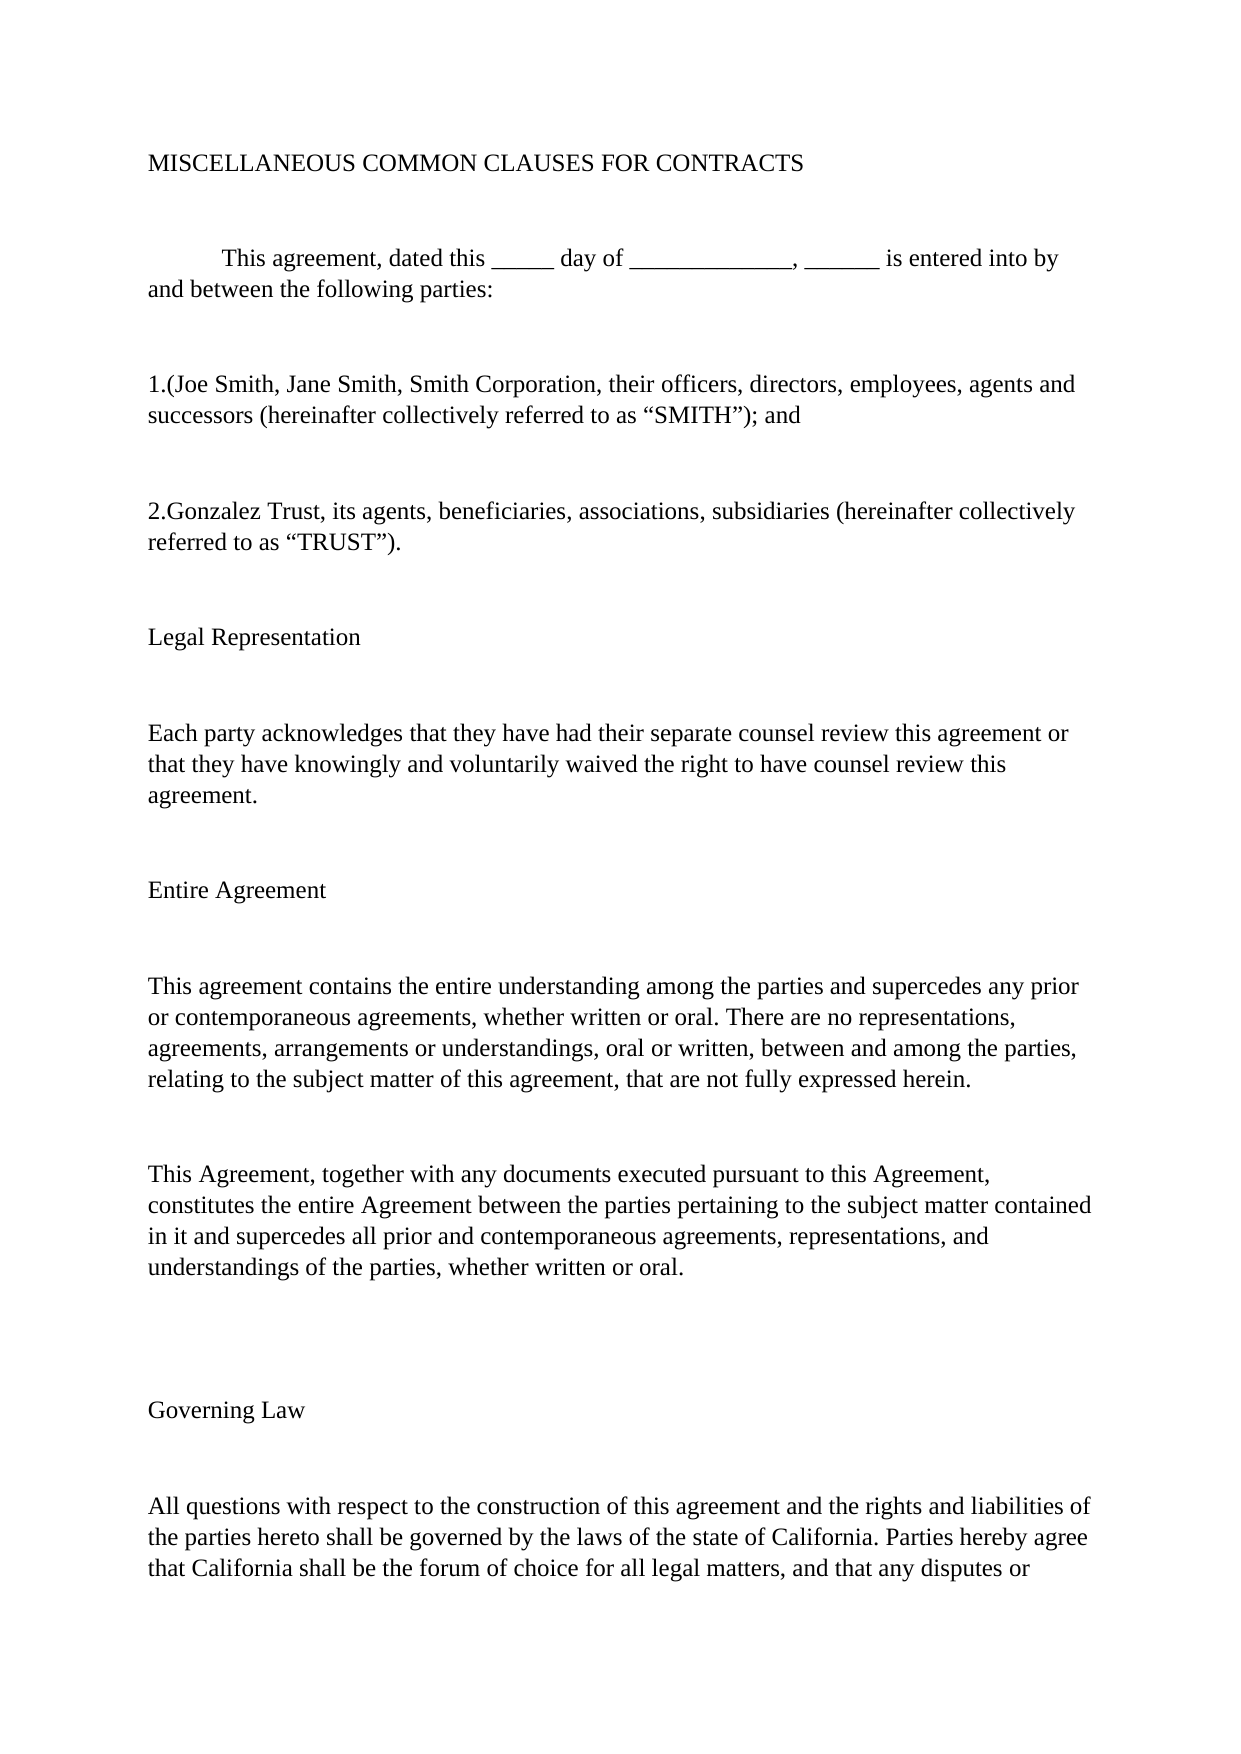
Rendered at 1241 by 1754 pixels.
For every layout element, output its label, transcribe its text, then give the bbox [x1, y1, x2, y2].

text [148, 1491, 1093, 1582]
text This agreement contains the entire understanding among the parties and supercedes any prior or contemporaneous agreements, whether written or oral. There are no representations, agreements, arrangements or understandings, oral or written, between and among the parties, relating to the subject matter of this agreement, that are not fully expressed herein. [148, 971, 1093, 1093]
text MISCELLANEOUS COMMON CLAUSES FOR CONTRACTS [148, 148, 1093, 176]
text 1.(Joe Smith, Jane Smith, Smith Corporation, their officers, directors, employees, agents and successors (hereinafter collectively referred to as “SMITH”); and [148, 369, 1093, 429]
text 2.Gonzalez Trust, its agents, beneficiaries, associations, subsidiaries (hereinafter collectively referred to as “TRUST”). [148, 496, 1093, 556]
text Governing Law [148, 1396, 1093, 1424]
text Entire Agreement [148, 875, 1093, 904]
text This agreement, dated this _____ day of _____________, ______ is entered into by and between the following parties: [148, 243, 1093, 303]
text This Agreement, together with any documents executed pursuant to this Agreement, constitutes the entire Agreement between the parties pertaining to the subject matter contained in it and supercedes all prior and contemporaneous agreements, representations, and understandings of the parties, whether written or oral. [148, 1159, 1093, 1281]
text Legal Representation [148, 622, 1093, 651]
text Each party acknowledges that they have had their separate counsel review this agreement or that they have knowingly and voluntarily waived the right to have counsel review this agreement. [148, 718, 1093, 809]
